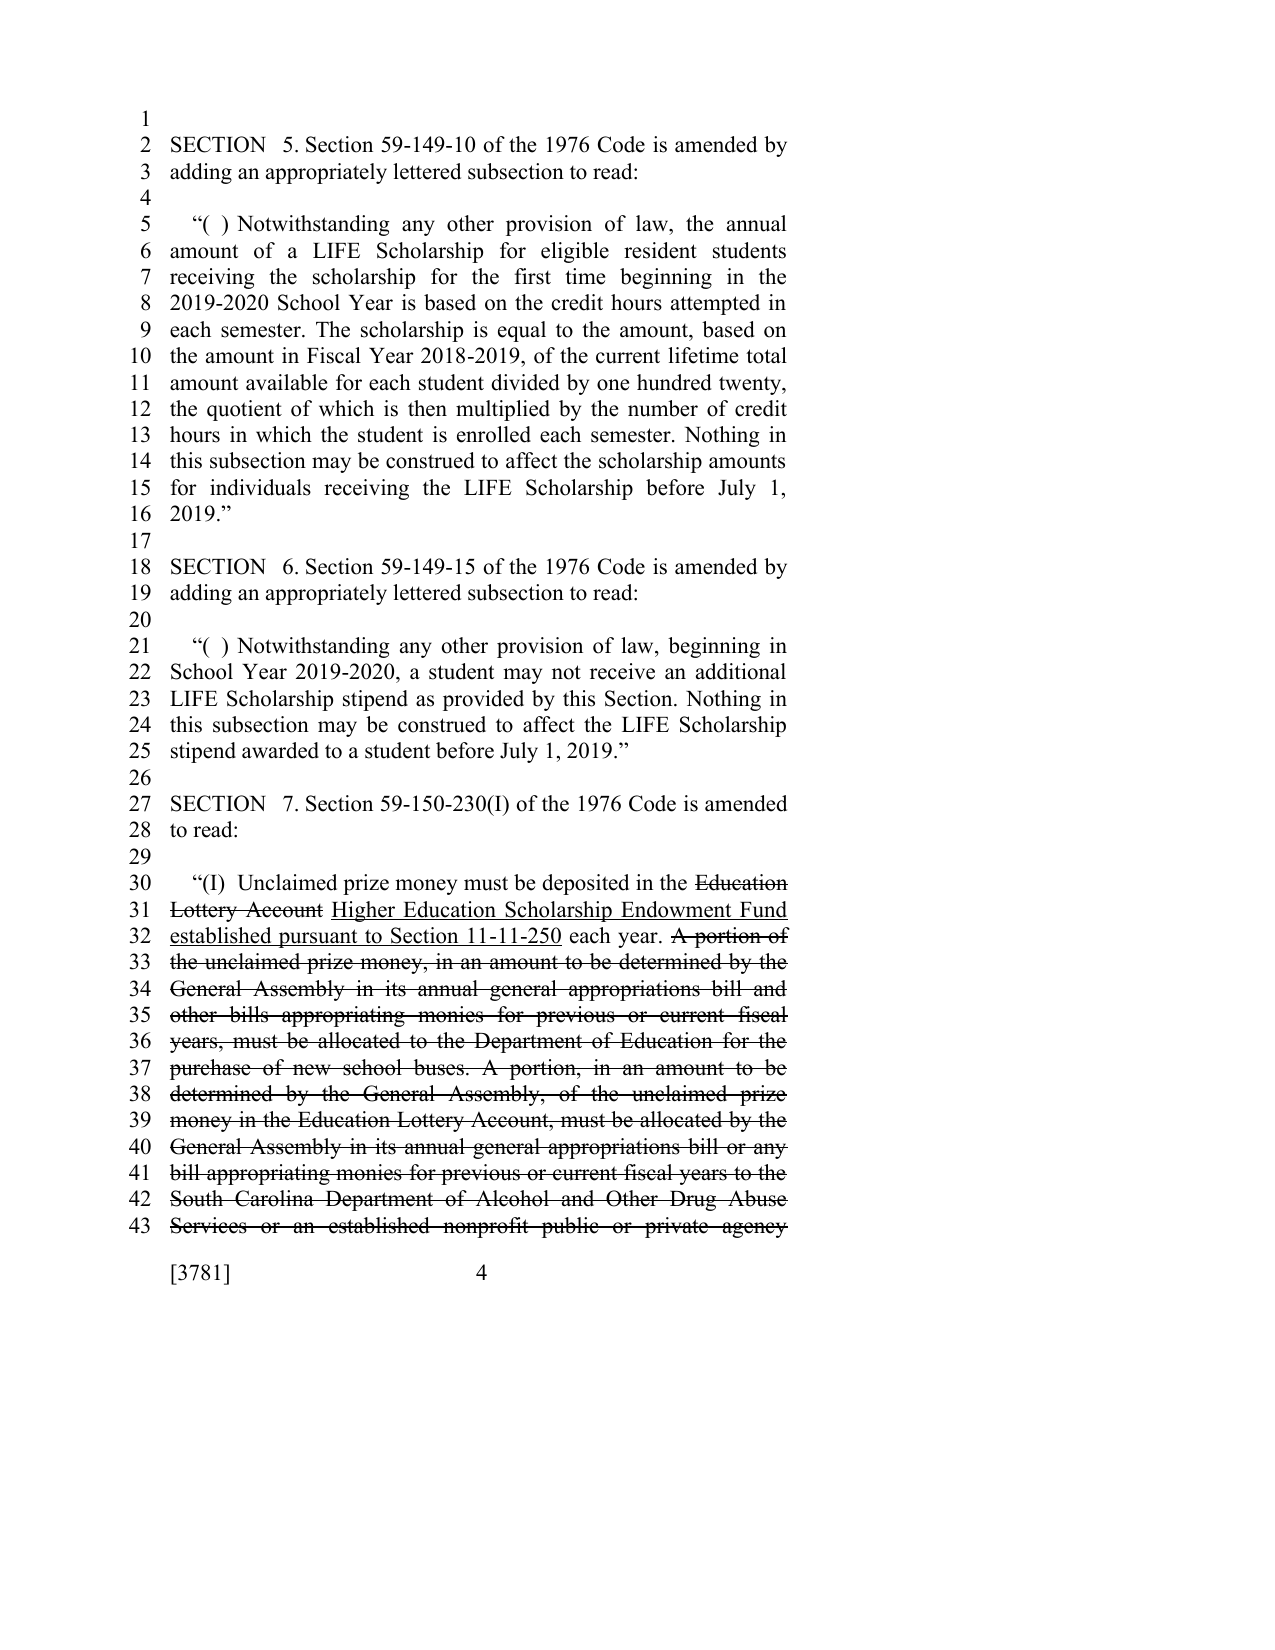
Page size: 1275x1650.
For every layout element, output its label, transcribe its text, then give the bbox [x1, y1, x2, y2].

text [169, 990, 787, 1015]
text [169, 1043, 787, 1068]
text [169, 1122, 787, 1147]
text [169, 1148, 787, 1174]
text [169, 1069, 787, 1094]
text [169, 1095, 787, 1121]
text SECTION 6. Section 59-149-15 of the 1976 Code is amended by adding an appropriately lettered subsection to read: [169, 553, 787, 606]
text “( ) Notwithstanding any other provision of law, the annual amount of a LIFE Scholarship for eligible resident students receiving the scholarship for the first time beginning in the 2019-2020 School Year is based on the credit hours attempted in each semester. The scholarship is equal to the amount, based on the amount in Fiscal Year 2018-2019, of the current lifetime total amount available for each student divided by one hundred twenty, the quotient of which is then multiplied by the number of credit hours in which the student is enrolled each semester. Nothing in this subsection may be construed to affect the scholarship amounts for individuals receiving the LIFE Scholarship before July 1, 2019.” [169, 210, 787, 527]
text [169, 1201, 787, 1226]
text SECTION 5. Section 59-149-10 of the 1976 Code is amended by adding an appropriately lettered subsection to read: [169, 131, 787, 184]
text “( ) Notwithstanding any other provision of law, beginning in School Year 2019-2020, a student may not receive an additional LIFE Scholarship stipend as provided by this Section. Nothing in this subsection may be construed to affect the LIFE Scholarship stipend awarded to a student before July 1, 2019.” [169, 632, 787, 764]
text SECTION 7. Section 59-150-230(I) of the 1976 Code is amended to read: [169, 790, 787, 843]
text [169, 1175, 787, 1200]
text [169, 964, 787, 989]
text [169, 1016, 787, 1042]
